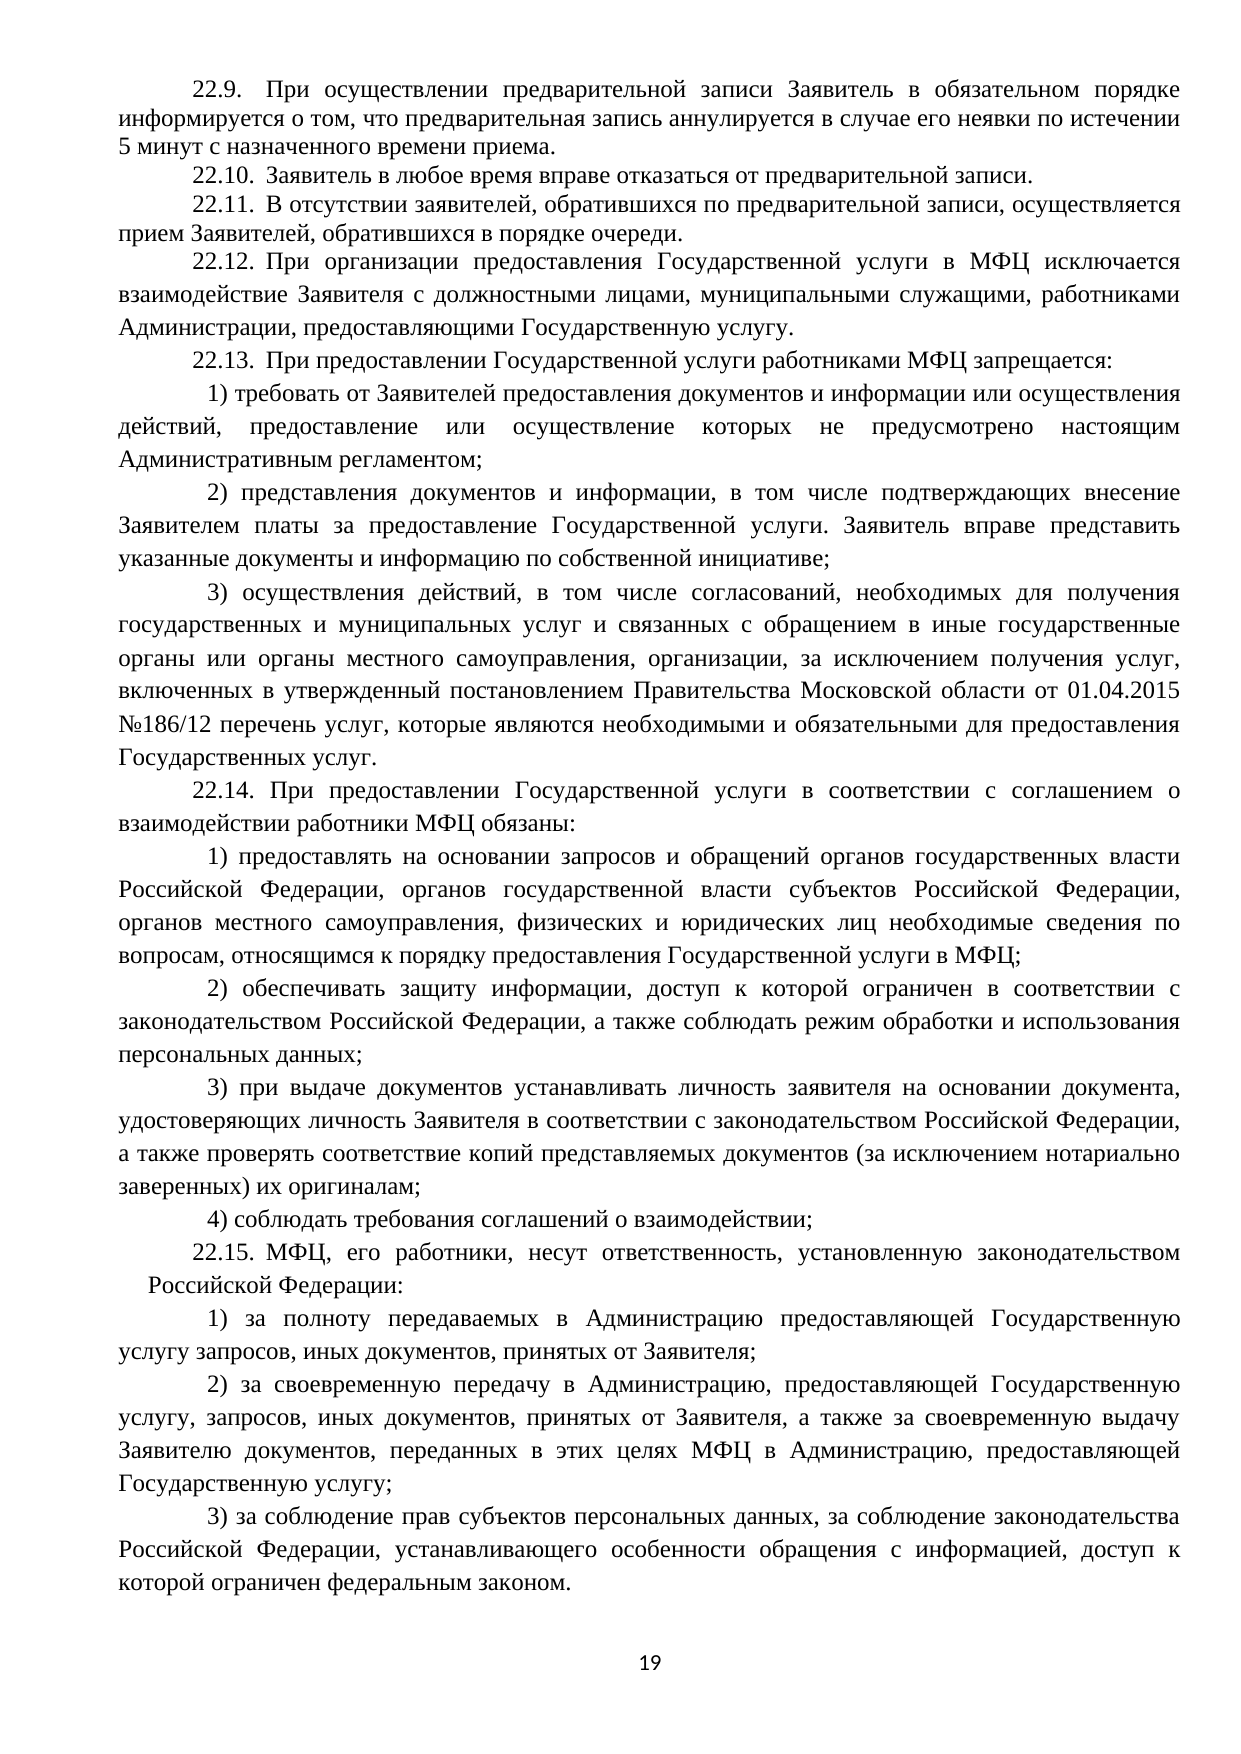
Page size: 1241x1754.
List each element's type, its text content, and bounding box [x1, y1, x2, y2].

text 22.14. При предоставлении Государственной услуги в соответствии с соглашением о взаимодействии работники МФЦ обязаны: [118, 775, 1181, 836]
text 3) при выдаче документов устанавливать личность заявителя на основании документа, удостоверяющих личность Заявителя в соответствии с законодательством Российской Федерации, а также проверять соответствие копий представляемых документов (за исключением нотариально заверенных) их оригиналам; [118, 1072, 1181, 1200]
text 2) обеспечивать защиту информации, доступ к которой ограничен в соответствии с законодательством Российской Федерации, а также соблюдать режим обработки и использования персональных данных; [118, 973, 1181, 1068]
text 1) предоставлять на основании запросов и обращений органов государственных власти Российской Федерации, органов государственной власти субъектов Российской Федерации, органов местного самоуправления, физических и юридических лиц необходимые сведения по вопросам, относящимся к порядку предоставления Государственной услуги в МФЦ; [118, 841, 1181, 968]
text 1) требовать от Заявителей предоставления документов и информации или осуществления действий, предоставление или осуществление которых не предусмотрено настоящим Административным регламентом; [118, 378, 1181, 473]
list При предоставлении Государственной услуги работниками МФЦ запрещается: [118, 345, 1181, 374]
text 2) представления документов и информации, в том числе подтверждающих внесение Заявителем платы за предоставление Государственной услуги. Заявитель вправе представить указанные документы и информацию по собственной инициативе; [118, 477, 1181, 572]
list В отсутствии заявителей, обратившихся по предварительной записи, осуществляется прием Заявителей, обратившихся в порядке очереди. [118, 189, 1181, 246]
text 4) соблюдать требования соглашений о взаимодействии; [118, 1204, 1181, 1233]
list При организации предоставления Государственной услуги в МФЦ исключается взаимодействие Заявителя с должностными лицами, муниципальными служащими, работниками Администрации, предоставляющими Государственную услугу. [118, 246, 1181, 341]
text 3) за соблюдение прав субъектов персональных данных, за соблюдение законодательства Российской Федерации, устанавливающего особенности обращения с информацией, доступ к которой ограничен федеральным законом. [118, 1501, 1181, 1596]
text 3) осуществления действий, в том числе согласований, необходимых для получения государственных и муниципальных услуг и связанных с обращением в иные государственные органы или органы местного самоуправления, организации, за исключением получения услуг, включенных в утвержденный постановлением Правительства Московской области от 01.04.2015 №186/12 перечень услуг, которые являются необходимыми и обязательными для предоставления Государственных услуг. [118, 577, 1181, 770]
text 1) за полноту передаваемых в Администрацию предоставляющей Государственную услугу запросов, иных документов, принятых от Заявителя; [118, 1303, 1181, 1365]
list При осуществлении предварительной записи Заявитель в обязательном порядке информируется о том, что предварительная запись аннулируется в случае его неявки по истечении 5 минут с назначенного времени приема. [118, 74, 1181, 160]
list МФЦ, его работники, несут ответственность, установленную законодательством Российской Федерации: [148, 1237, 1181, 1299]
text 2) за своевременную передачу в Администрацию, предоставляющей Государственную услугу, запросов, иных документов, принятых от Заявителя, а также за своевременную выдачу Заявителю документов, переданных в этих целях МФЦ в Администрацию, предоставляющей Государственную услугу; [118, 1369, 1181, 1497]
list Заявитель в любое время вправе отказаться от предварительной записи. [118, 160, 1181, 189]
